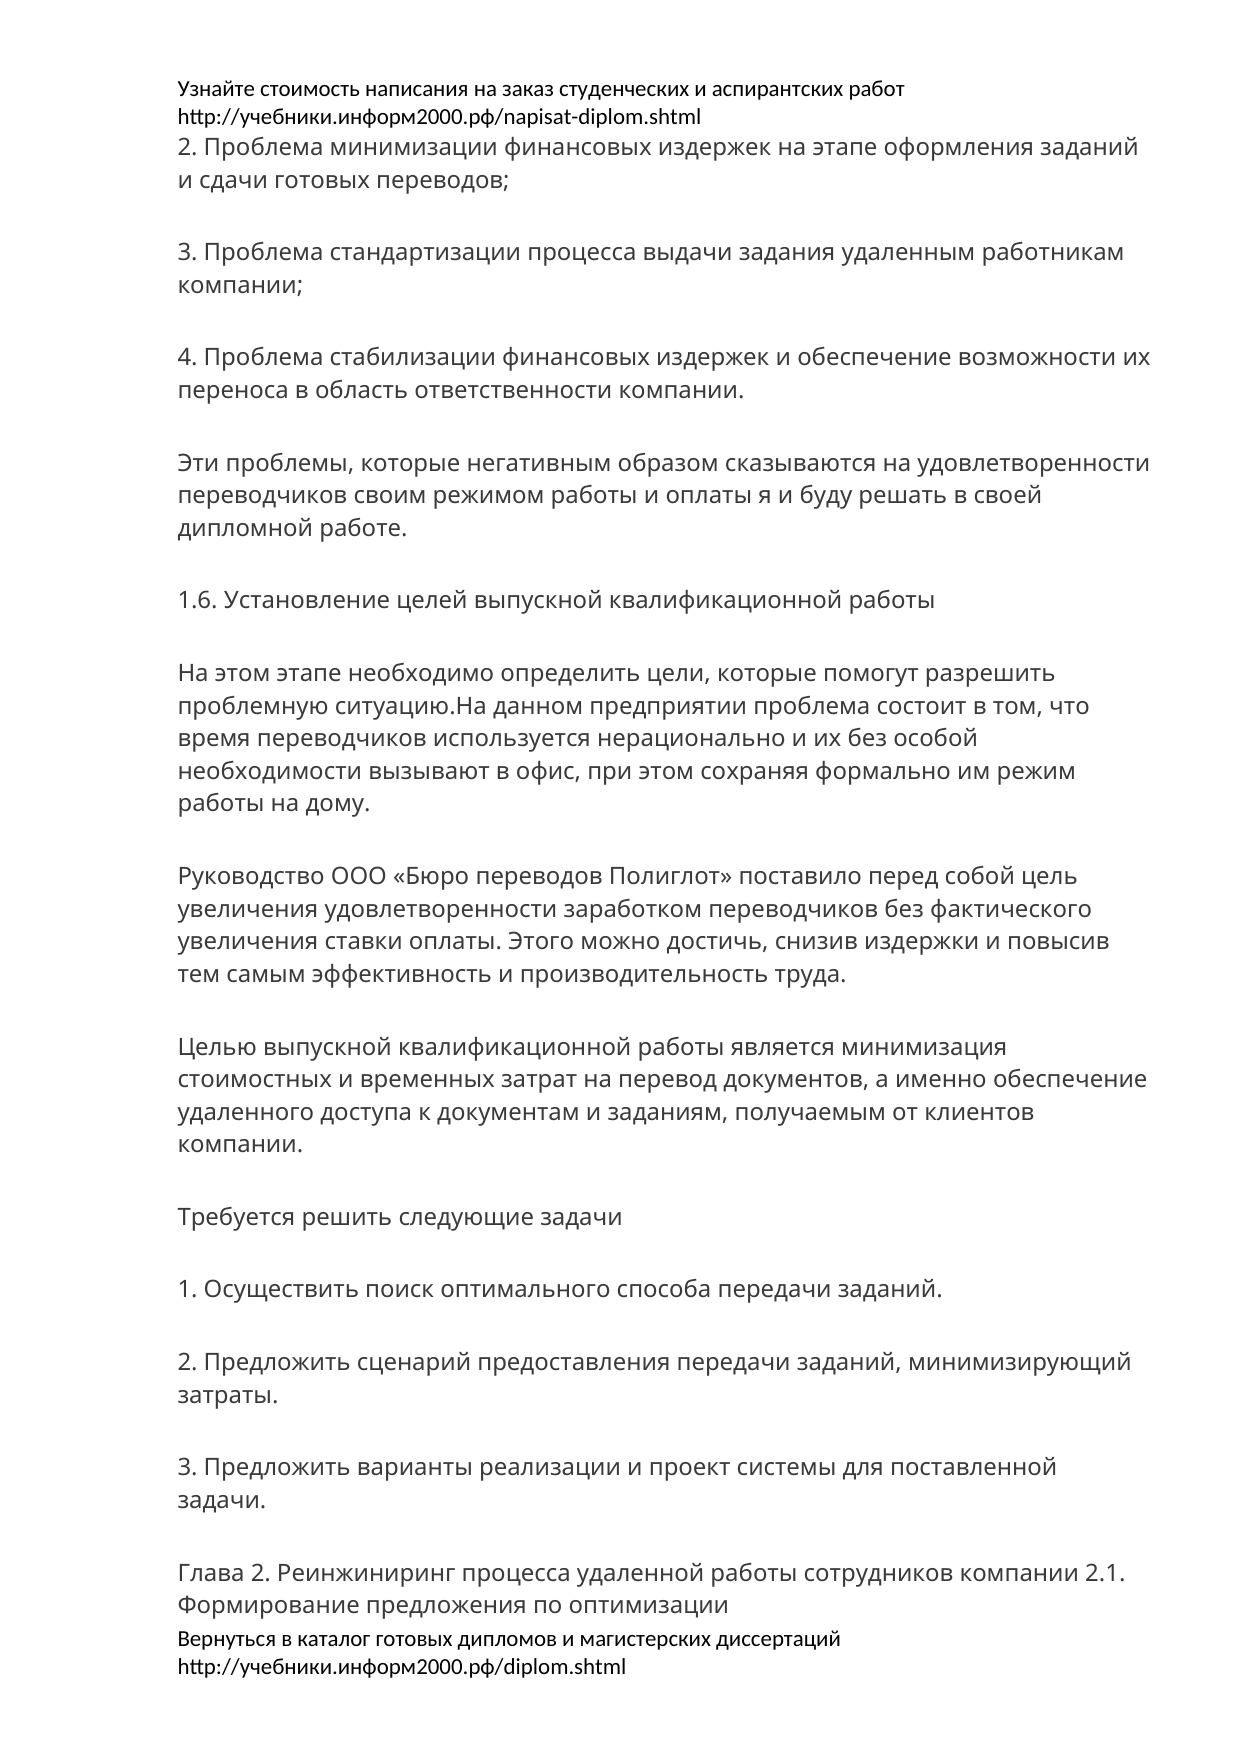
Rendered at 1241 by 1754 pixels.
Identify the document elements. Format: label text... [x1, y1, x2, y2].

text 1.6. Установление целей выпускной квалификационной работы [177, 583, 1152, 616]
text 2. Предложить сценарий предоставления передачи заданий, минимизирующий затраты. [177, 1345, 1152, 1410]
text 4. Проблема стабилизации финансовых издержек и обеспечение возможности их переноса в область ответственности компании. [177, 340, 1152, 405]
text На этом этапе необходимо определить цели, которые помогут разрешить проблемную ситуацию.На данном предприятии проблема состоит в том, что время переводчиков используется нерационально и их без особой необходимости вызывают в офис, при этом сохраняя формально им режим работы на дому. [177, 656, 1152, 819]
text Требуется решить следующие задачи [177, 1200, 1152, 1232]
text Руководство ООО «Бюро переводов Полиглот» поставило перед собой цель увеличения удовлетворенности заработком переводчиков без фактического увеличения ставки оплаты. Этого можно достичь, снизив издержки и повысив тем самым эффективность и производительность труда. [177, 859, 1152, 989]
text 3. Предложить варианты реализации и проект системы для поставленной задачи. [177, 1450, 1152, 1515]
text Глава 2. Реинжиниринг процесса удаленной работы сотрудников компании 2.1. Формирование предложения по оптимизации [177, 1555, 1152, 1621]
text Эти проблемы, которые негативным образом сказываются на удовлетворенности переводчиков своим режимом работы и оплаты я и буду решать в своей дипломной работе. [177, 445, 1152, 543]
text 3. Проблема стандартизации процесса выдачи задания удаленным работникам компании; [177, 235, 1152, 300]
text 2. Проблема минимизации финансовых издержек на этапе оформления заданий и сдачи готовых переводов; [177, 130, 1152, 195]
text 1. Осуществить поиск оптимального способа передачи заданий. [177, 1272, 1152, 1305]
text Целью выпускной квалификационной работы является минимизация стоимостных и временных затрат на перевод документов, а именно обеспечение удаленного доступа к документам и заданиям, получаемым от клиентов компании. [177, 1029, 1152, 1160]
